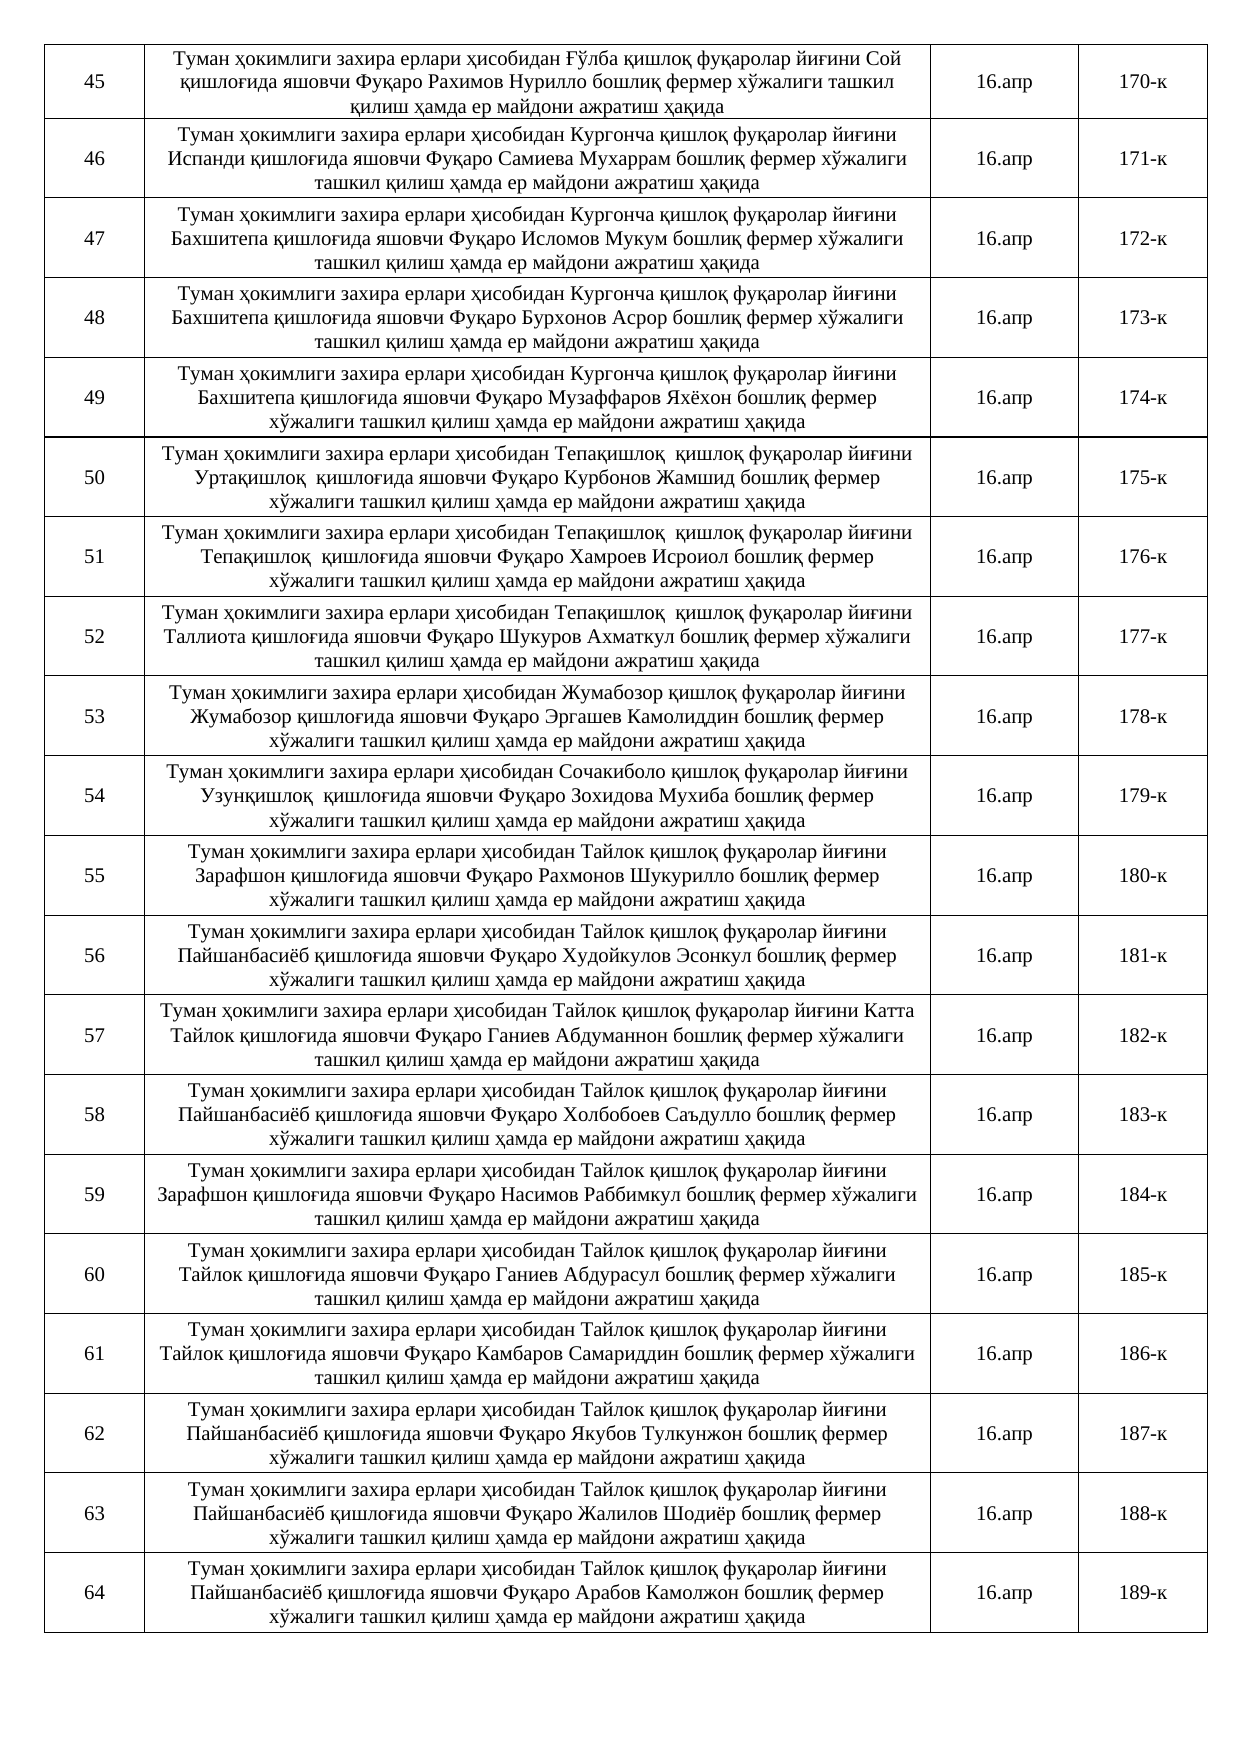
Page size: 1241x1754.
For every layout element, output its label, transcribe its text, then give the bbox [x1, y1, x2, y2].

table_cell 45 [45, 45, 144, 118]
table_cell 51 [45, 517, 144, 596]
table_cell 16.апр [931, 1553, 1078, 1632]
table_cell Туман ҳокимлиги захира ерлари ҳисобидан Жумабозор қишлоқ фуқаролар йиғини Жумабозор қишлоғида яшовчи Фуқаро Эргашев Камолиддин бошлиқ фермер хўжалиги ташкил қилиш ҳамда ер майдони ажратиш ҳақида [145, 676, 930, 755]
table_cell Туман ҳокимлиги захира ерлари ҳисобидан Тайлок қишлоқ фуқаролар йиғини Тайлок қишлоғида яшовчи Фуқаро Камбаров Самариддин бошлиқ фермер хўжалиги ташкил қилиш ҳамда ер майдони ажратиш ҳақида [145, 1314, 930, 1393]
table_cell 184-к [1079, 1155, 1207, 1233]
table_cell 172-к [1079, 198, 1207, 277]
table_cell 16.апр [931, 836, 1078, 914]
table_cell 16.апр [931, 438, 1078, 516]
table_cell 183-к [1079, 1075, 1207, 1153]
table_cell 16.апр [931, 1075, 1078, 1153]
table_cell 16.апр [931, 517, 1078, 596]
table_cell 48 [45, 278, 144, 357]
table_cell 16.апр [931, 278, 1078, 357]
table_cell 16.апр [931, 756, 1078, 835]
table_cell 16.апр [931, 597, 1078, 675]
table_cell Туман ҳокимлиги захира ерлари ҳисобидан Тайлок қишлоқ фуқаролар йиғини Пайшанбасиёб қишлоғида яшовчи Фуқаро Холбобоев Саъдулло бошлиқ фермер хўжалиги ташкил қилиш ҳамда ер майдони ажратиш ҳақида [145, 1075, 930, 1153]
table_cell 64 [45, 1553, 144, 1632]
table_cell Туман ҳокимлиги захира ерлари ҳисобидан Тайлок қишлоқ фуқаролар йиғини Зарафшон қишлоғида яшовчи Фуқаро Рахмонов Шукурилло бошлиқ фермер хўжалиги ташкил қилиш ҳамда ер майдони ажратиш ҳақида [145, 836, 930, 914]
table_cell Туман ҳокимлиги захира ерлари ҳисобидан Тайлок қишлоқ фуқаролар йиғини Пайшанбасиёб қишлоғида яшовчи Фуқаро Арабов Камолжон бошлиқ фермер хўжалиги ташкил қилиш ҳамда ер майдони ажратиш ҳақида [145, 1553, 930, 1632]
table_cell 55 [45, 836, 144, 914]
table_cell 52 [45, 597, 144, 675]
table_cell 16.апр [931, 45, 1078, 118]
table_cell 16.апр [931, 1314, 1078, 1393]
table_cell Туман ҳокимлиги захира ерлари ҳисобидан Тайлок қишлоқ фуқаролар йиғини Пайшанбасиёб қишлоғида яшовчи Фуқаро Худойкулов Эсонкул бошлиқ фермер хўжалиги ташкил қилиш ҳамда ер майдони ажратиш ҳақида [145, 916, 930, 994]
table_cell 46 [45, 119, 144, 197]
table_cell 175-к [1079, 438, 1207, 516]
table_cell 56 [45, 916, 144, 994]
table_cell 59 [45, 1155, 144, 1233]
table_cell 176-к [1079, 517, 1207, 596]
table_cell 180-к [1079, 836, 1207, 914]
table_cell 16.апр [931, 1234, 1078, 1313]
table_cell 173-к [1079, 278, 1207, 357]
table_cell 188-к [1079, 1473, 1207, 1552]
table_cell 179-к [1079, 756, 1207, 835]
table_cell Туман ҳокимлиги захира ерлари ҳисобидан Тайлок қишлоқ фуқаролар йиғини Пайшанбасиёб қишлоғида яшовчи Фуқаро Жалилов Шодиёр бошлиқ фермер хўжалиги ташкил қилиш ҳамда ер майдони ажратиш ҳақида [145, 1473, 930, 1552]
table_cell 186-к [1079, 1314, 1207, 1393]
table_cell Туман ҳокимлиги захира ерлари ҳисобидан Ғўлба қишлоқ фуқаролар йиғини Сой қишлоғида яшовчи Фуқаро Рахимов Нурилло бошлиқ фермер хўжалиги ташкил қилиш ҳамда ер майдони ажратиш ҳақида [145, 45, 930, 118]
table_cell 178-к [1079, 676, 1207, 755]
table_cell 182-к [1079, 995, 1207, 1074]
table_cell 53 [45, 676, 144, 755]
table_cell 16.апр [931, 916, 1078, 994]
table_cell Туман ҳокимлиги захира ерлари ҳисобидан Кургонча қишлоқ фуқаролар йиғини Бахшитепа қишлоғида яшовчи Фуқаро Бурхонов Асрор бошлиқ фермер хўжалиги ташкил қилиш ҳамда ер майдони ажратиш ҳақида [145, 278, 930, 357]
table_cell 47 [45, 198, 144, 277]
table_cell 16.апр [931, 1394, 1078, 1472]
table_cell 170-к [1079, 45, 1207, 118]
table_cell 50 [45, 438, 144, 516]
table_cell 16.апр [931, 198, 1078, 277]
table_cell Туман ҳокимлиги захира ерлари ҳисобидан Сочакиболо қишлоқ фуқаролар йиғини Узунқишлоқ қишлоғида яшовчи Фуқаро Зохидова Мухиба бошлиқ фермер хўжалиги ташкил қилиш ҳамда ер майдони ажратиш ҳақида [145, 756, 930, 835]
table_cell 62 [45, 1394, 144, 1472]
table_cell 63 [45, 1473, 144, 1552]
table_cell Туман ҳокимлиги захира ерлари ҳисобидан Кургонча қишлоқ фуқаролар йиғини Бахшитепа қишлоғида яшовчи Фуқаро Исломов Мукум бошлиқ фермер хўжалиги ташкил қилиш ҳамда ер майдони ажратиш ҳақида [145, 198, 930, 277]
table_cell Туман ҳокимлиги захира ерлари ҳисобидан Тайлок қишлоқ фуқаролар йиғини Зарафшон қишлоғида яшовчи Фуқаро Насимов Раббимкул бошлиқ фермер хўжалиги ташкил қилиш ҳамда ер майдони ажратиш ҳақида [145, 1155, 930, 1233]
table_cell 16.апр [931, 358, 1078, 436]
table_cell 171-к [1079, 119, 1207, 197]
table_cell 54 [45, 756, 144, 835]
table_cell Туман ҳокимлиги захира ерлари ҳисобидан Тепақишлоқ қишлоқ фуқаролар йиғини Таллиота қишлоғида яшовчи Фуқаро Шукуров Ахматкул бошлиқ фермер хўжалиги ташкил қилиш ҳамда ер майдони ажратиш ҳақида [145, 597, 930, 675]
table_cell 189-к [1079, 1553, 1207, 1632]
table_cell 16.апр [931, 676, 1078, 755]
table_cell 16.апр [931, 995, 1078, 1074]
table_cell 177-к [1079, 597, 1207, 675]
table_cell Туман ҳокимлиги захира ерлари ҳисобидан Кургонча қишлоқ фуқаролар йиғини Испанди қишлоғида яшовчи Фуқаро Самиева Мухаррам бошлиқ фермер хўжалиги ташкил қилиш ҳамда ер майдони ажратиш ҳақида [145, 119, 930, 197]
table_cell Туман ҳокимлиги захира ерлари ҳисобидан Тайлок қишлоқ фуқаролар йиғини Тайлок қишлоғида яшовчи Фуқаро Ганиев Абдурасул бошлиқ фермер хўжалиги ташкил қилиш ҳамда ер майдони ажратиш ҳақида [145, 1234, 930, 1313]
table_cell 58 [45, 1075, 144, 1153]
table_cell Туман ҳокимлиги захира ерлари ҳисобидан Тепақишлоқ қишлоқ фуқаролар йиғини Уртақишлоқ қишлоғида яшовчи Фуқаро Курбонов Жамшид бошлиқ фермер хўжалиги ташкил қилиш ҳамда ер майдони ажратиш ҳақида [145, 438, 930, 516]
table_cell Туман ҳокимлиги захира ерлари ҳисобидан Тайлок қишлоқ фуқаролар йиғини Катта Тайлок қишлоғида яшовчи Фуқаро Ганиев Абдуманнон бошлиқ фермер хўжалиги ташкил қилиш ҳамда ер майдони ажратиш ҳақида [145, 995, 930, 1074]
table_cell 16.апр [931, 1155, 1078, 1233]
table_cell 57 [45, 995, 144, 1074]
table_cell 49 [45, 358, 144, 436]
table_cell 60 [45, 1234, 144, 1313]
table_cell 61 [45, 1314, 144, 1393]
table_cell 187-к [1079, 1394, 1207, 1472]
table_cell Туман ҳокимлиги захира ерлари ҳисобидан Тайлок қишлоқ фуқаролар йиғини Пайшанбасиёб қишлоғида яшовчи Фуқаро Якубов Тулкунжон бошлиқ фермер хўжалиги ташкил қилиш ҳамда ер майдони ажратиш ҳақида [145, 1394, 930, 1472]
table_cell 185-к [1079, 1234, 1207, 1313]
table_cell Туман ҳокимлиги захира ерлари ҳисобидан Кургонча қишлоқ фуқаролар йиғини Бахшитепа қишлоғида яшовчи Фуқаро Музаффаров Яхёхон бошлиқ фермер хўжалиги ташкил қилиш ҳамда ер майдони ажратиш ҳақида [145, 358, 930, 436]
table_cell 16.апр [931, 119, 1078, 197]
table_cell 16.апр [931, 1473, 1078, 1552]
table_cell 181-к [1079, 916, 1207, 994]
table_cell Туман ҳокимлиги захира ерлари ҳисобидан Тепақишлоқ қишлоқ фуқаролар йиғини Тепақишлоқ қишлоғида яшовчи Фуқаро Хамроев Исроиол бошлиқ фермер хўжалиги ташкил қилиш ҳамда ер майдони ажратиш ҳақида [145, 517, 930, 596]
table_cell 174-к [1079, 358, 1207, 436]
